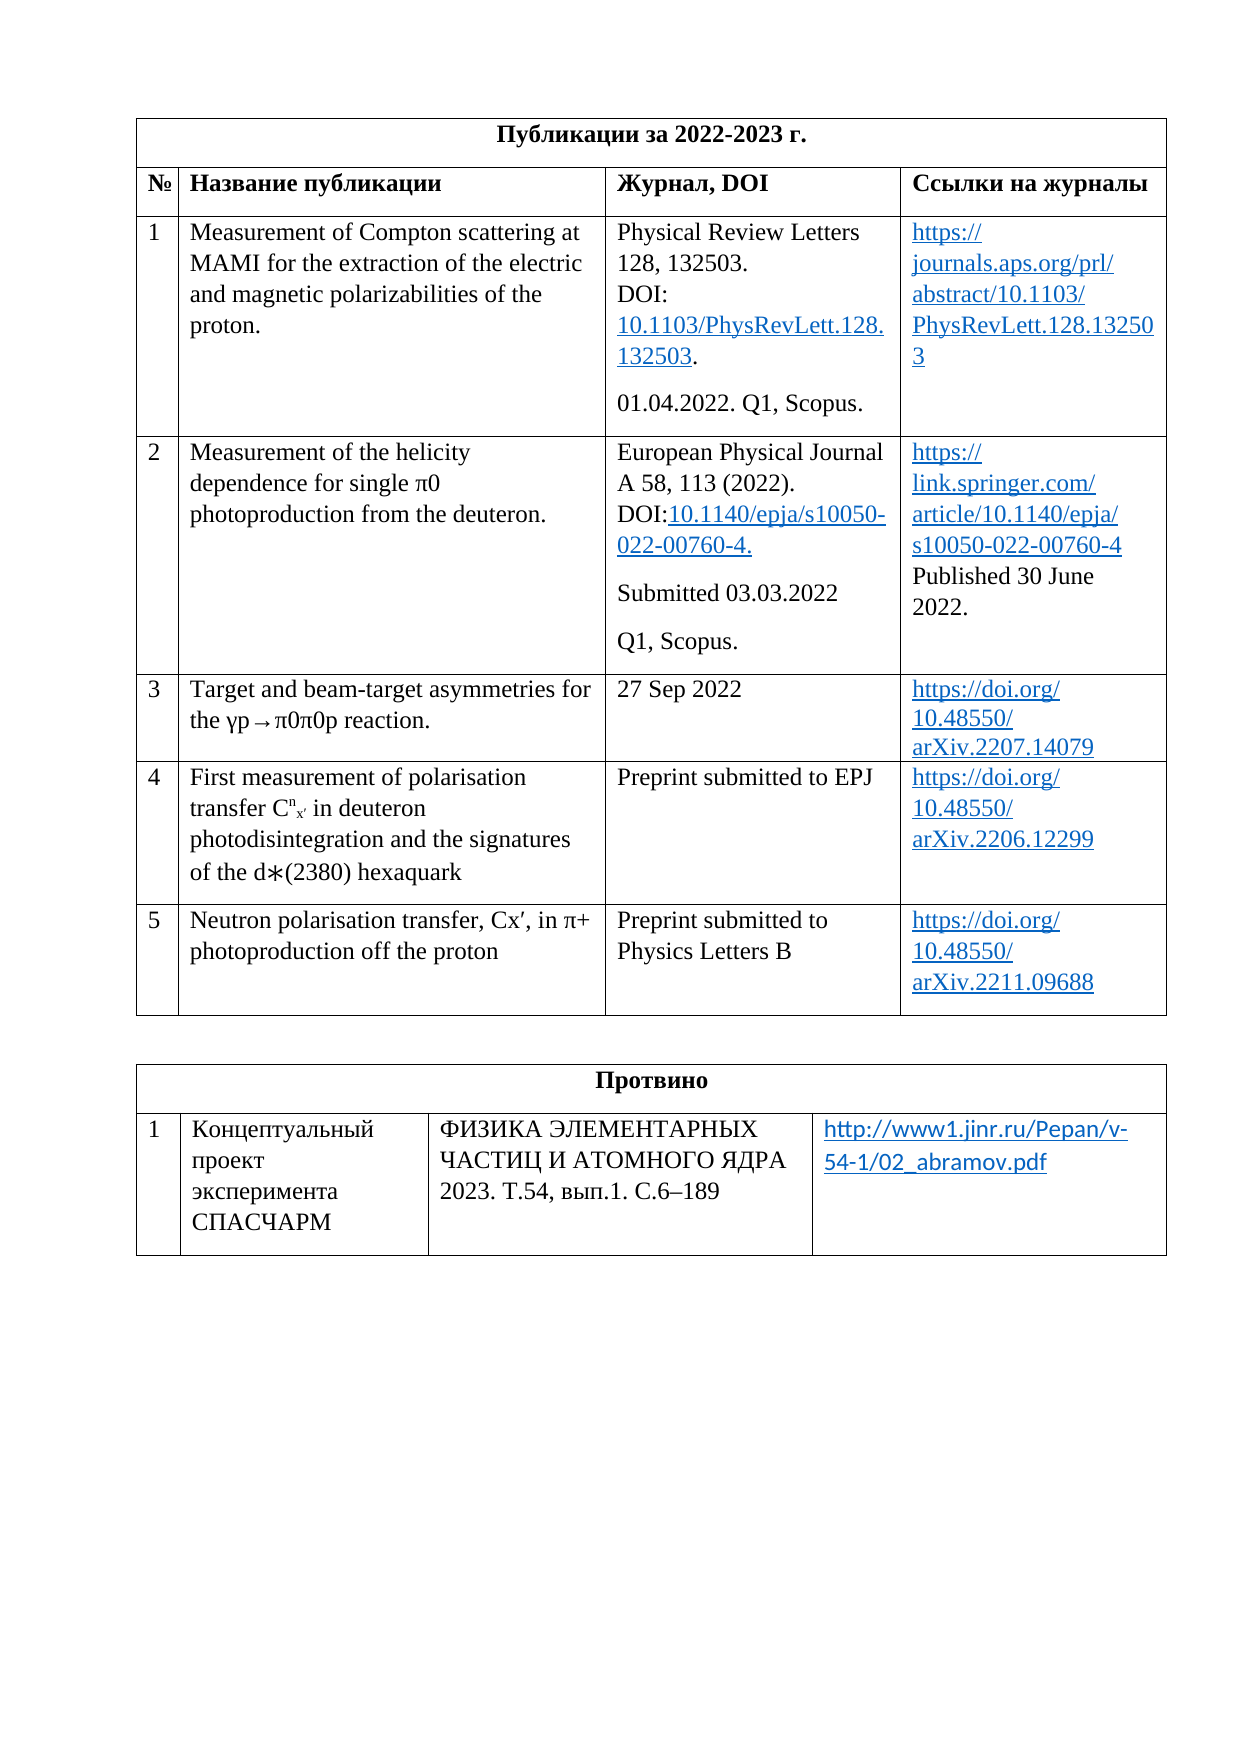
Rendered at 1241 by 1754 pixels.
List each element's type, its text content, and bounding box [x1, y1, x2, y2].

table_cell Neutron polarisation transfer, Cx′, in π+ photoproduction off the proton [179, 905, 605, 1015]
table_cell Target and beam-target asymmetries for the γp→π0π0p reaction. [179, 675, 605, 761]
table_cell First measurement of polarisation transfer Cnx′ in deuteron photodisintegration and the signatures of the d∗(2380) hexaquark [179, 762, 605, 904]
table_cell Measurement of Compton scattering at MAMI for the extraction of the electric and magnetic polarizabilities of the proton. [179, 217, 605, 436]
table_cell https://doi.org/10.48550/arXiv.2207.14079 [901, 675, 1166, 761]
table_cell 27 Sep 2022 [606, 675, 900, 761]
table_cell http://www1.jinr.ru/Pepan/v-54-1/02_abramov.pdf [813, 1114, 1166, 1254]
table_cell https://link.springer.com/article/10.1140/epja/s10050-022-00760-4 Published 30 June 2022. [901, 437, 1166, 673]
table_cell European Physical Journal A 58, 113 (2022). DOI:10.1140/epja/s10050-022-00760-4. Submitted 03.03.2022 Q1, Scopus. [606, 437, 900, 673]
table_cell Ссылки на журналы [901, 168, 1166, 216]
table_cell 5 [137, 905, 178, 1015]
table_cell Preprint submitted to EPJ [606, 762, 900, 904]
table_cell Preprint submitted to Physics Letters B [606, 905, 900, 1015]
table_cell Measurement of the helicity dependence for single π0 photoproduction from the deuteron. [179, 437, 605, 673]
table_cell 2 [137, 437, 178, 673]
table_cell Журнал, DOI [606, 168, 900, 216]
table_cell https://doi.org/10.48550/arXiv.2206.12299 [901, 762, 1166, 904]
table_cell № [137, 168, 178, 216]
table_header Публикации за 2022-2023 г. [137, 119, 1166, 167]
table_cell 1 [137, 217, 178, 436]
table_cell ФИЗИКА ЭЛЕМЕНТАРНЫХ ЧАСТИЦ И АТОМНОГО ЯДРА 2023. Т.54, вып.1. C.6–189 [429, 1114, 812, 1254]
table_cell https://journals.aps.org/prl/abstract/10.1103/PhysRevLett.128.132503 [901, 217, 1166, 436]
table_cell 4 [137, 762, 178, 904]
table_cell 3 [137, 675, 178, 761]
table_header Протвино [137, 1065, 1166, 1113]
table_cell Physical Review Letters 128, 132503. DOI: 10.1103/PhysRevLett.128.132503. 01.04.2022. Q1, Scopus. [606, 217, 900, 436]
table_cell Название публикации [179, 168, 605, 216]
table_cell https://doi.org/10.48550/arXiv.2211.09688 [901, 905, 1166, 1015]
table_cell Концептуальный проект эксперимента СПАСЧАРМ [181, 1114, 428, 1254]
table_cell 1 [137, 1114, 180, 1254]
